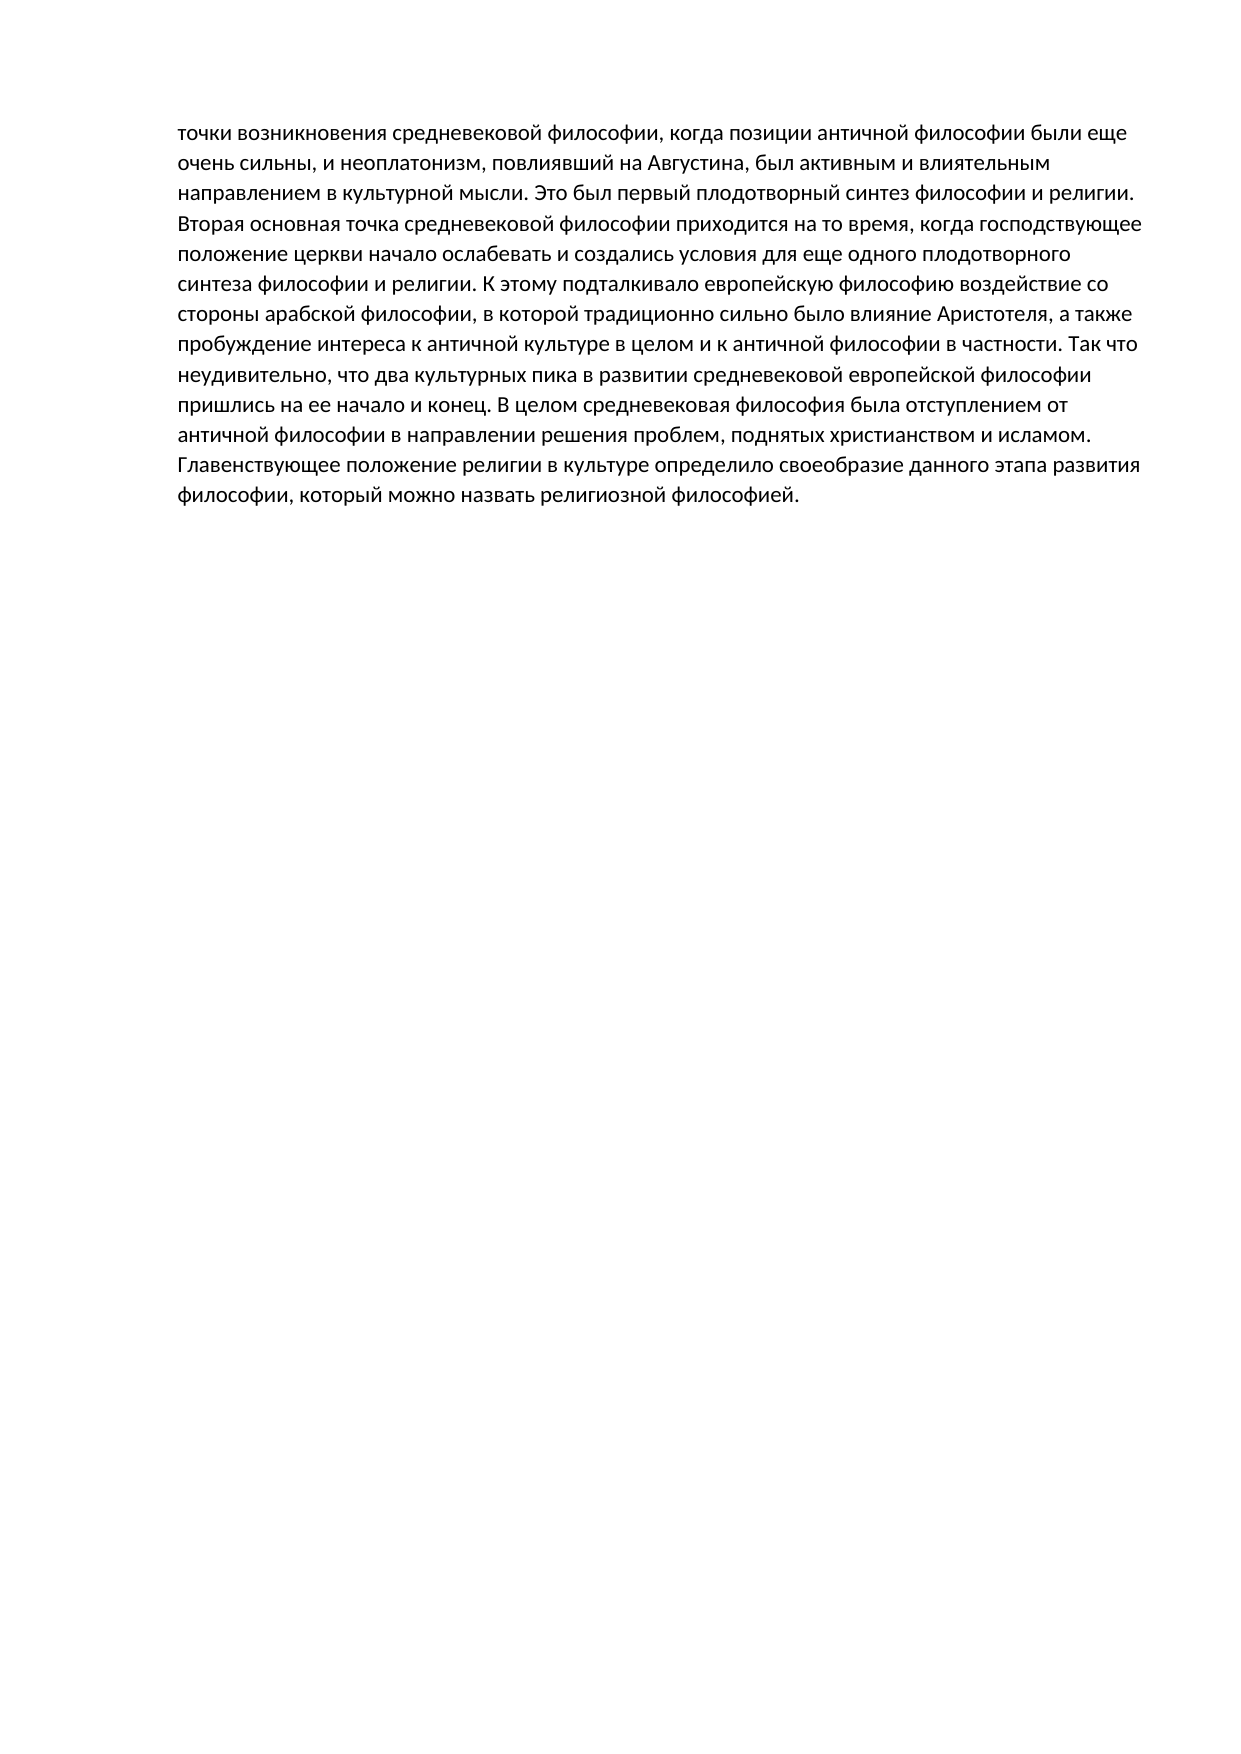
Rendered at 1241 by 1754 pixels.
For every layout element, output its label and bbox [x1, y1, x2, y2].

text [177, 118, 1152, 509]
